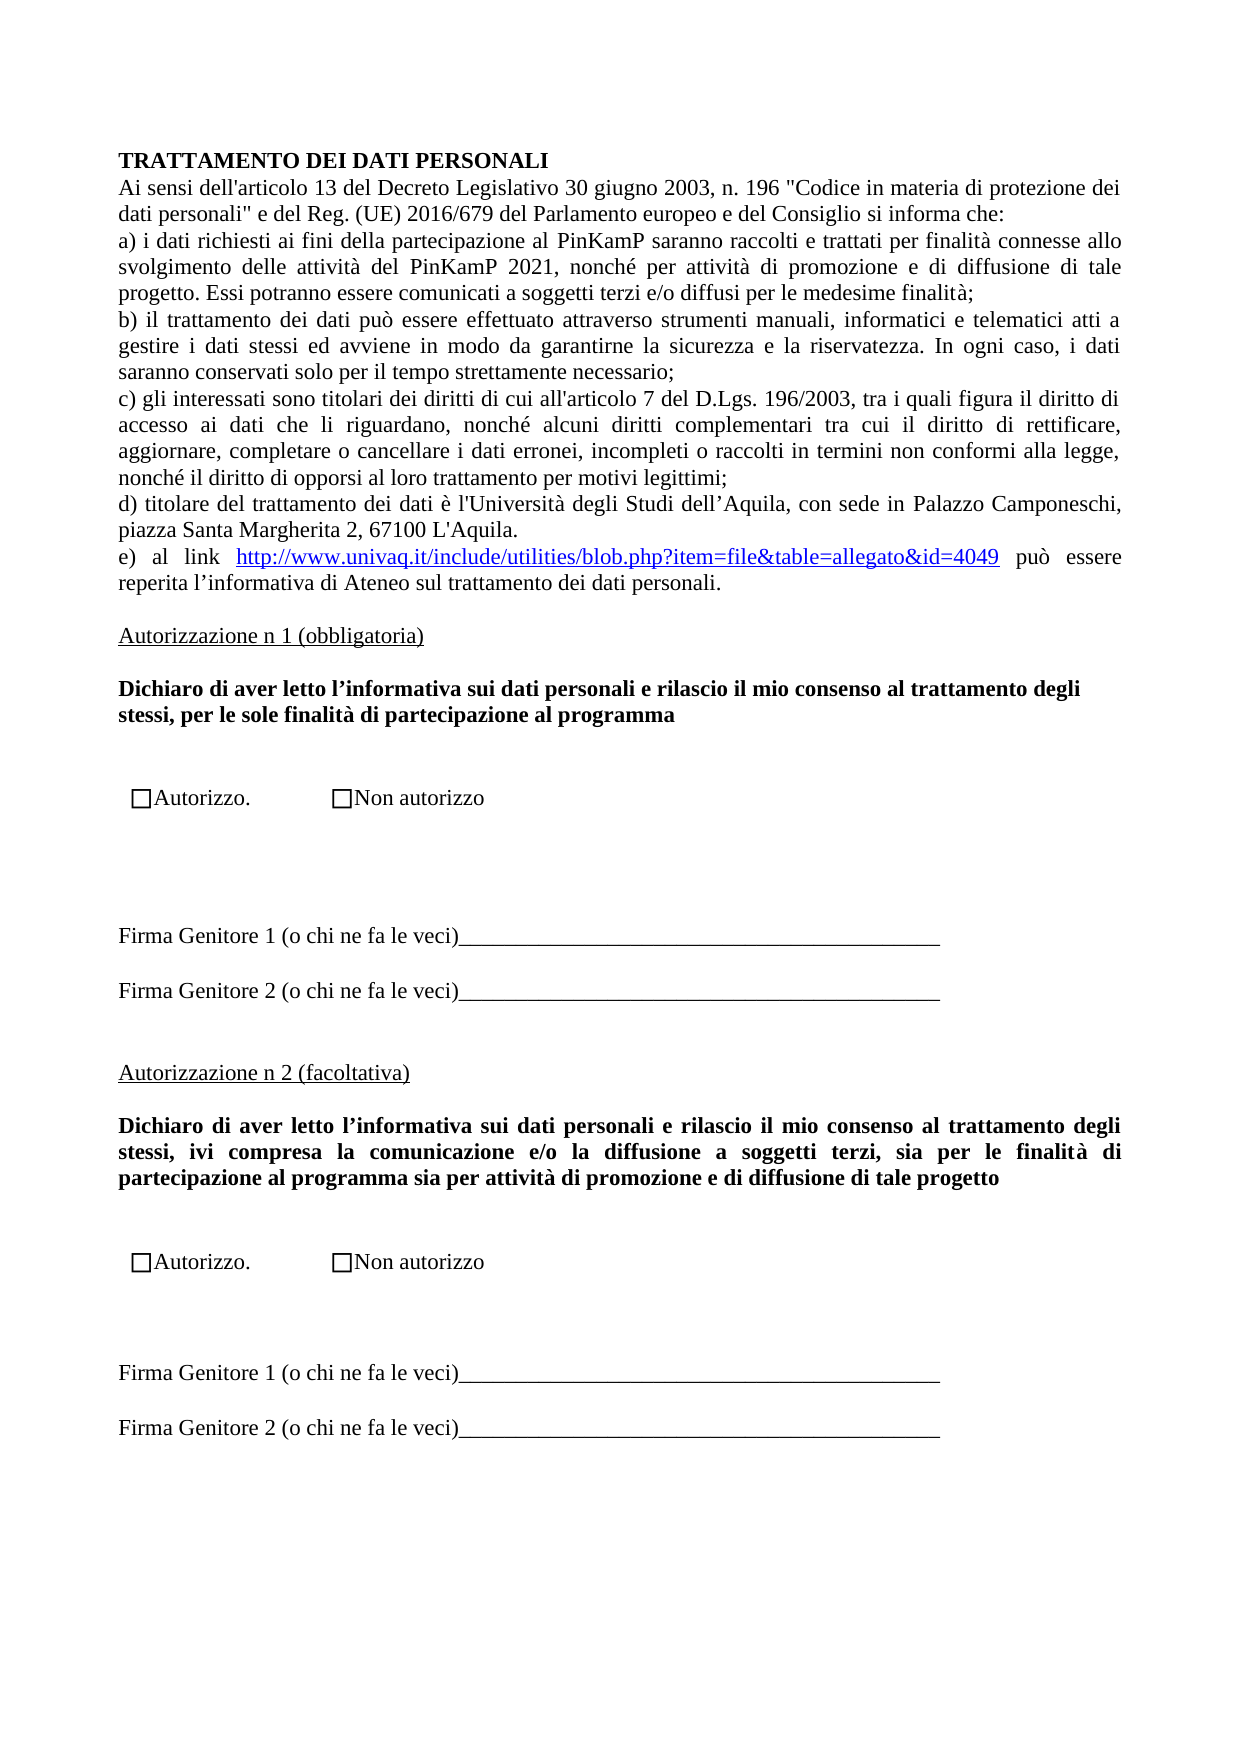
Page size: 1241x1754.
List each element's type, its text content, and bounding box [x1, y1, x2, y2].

text d) titolare del trattamento dei dati è l'Università degli Studi dell’Aquila, con sede in Palazzo Camponeschi, piazza Santa Margherita 2, 67100 L'Aquila. [118, 490, 1122, 543]
text Firma Genitore 1 (o chi ne fa le veci)__________________________________________ [118, 1359, 1122, 1385]
text ⃞ Autorizzo. ⃞ Non autorizzo [148, 1246, 1122, 1274]
text Ai sensi dell'articolo 13 del Decreto Legislativo 30 giugno 2003, n. 196 "Codice in materia di protezione dei dati personali" e del Reg. (UE) 2016/679 del Parlamento europeo e del Consiglio si informa che: [118, 174, 1122, 227]
text Firma Genitore 1 (o chi ne fa le veci)__________________________________________ [118, 922, 1122, 948]
text Dichiaro di aver letto l’informativa sui dati personali e rilascio il mio consenso al trattamento degli stessi, ivi compresa la comunicazione e/o la diffusione a soggetti terzi, sia per le finalità di partecipazione al programma sia per attività di promozione e di diffusione di tale progetto [118, 1112, 1122, 1191]
text b) il trattamento dei dati può essere effettuato attraverso strumenti manuali, informatici e telematici atti a gestire i dati stessi ed avviene in modo da garantirne la sicurezza e la riservatezza. In ogni caso, i dati saranno conservati solo per il tempo strettamente necessario; [118, 306, 1122, 385]
text c) gli interessati sono titolari dei diritti di cui all'articolo 7 del D.Lgs. 196/2003, tra i quali figura il diritto di accesso ai dati che li riguardano, nonché alcuni diritti complementari tra cui il diritto di rettificare, aggiornare, completare o cancellare i dati erronei, incompleti o raccolti in termini non conformi alla legge, nonché il diritto di opporsi al loro trattamento per motivi legittimi; [118, 385, 1122, 490]
text ⃞ Autorizzo. ⃞ Non autorizzo [148, 783, 1122, 811]
text Firma Genitore 2 (o chi ne fa le veci)__________________________________________ [118, 977, 1122, 1003]
text Autorizzazione n 2 (facoltativa) [118, 1059, 1122, 1085]
text Firma Genitore 2 (o chi ne fa le veci)__________________________________________ [118, 1414, 1122, 1441]
text a) i dati richiesti ai fini della partecipazione al PinKamP saranno raccolti e trattati per finalità connesse allo svolgimento delle attività del PinKamP 2021, nonché per attività di promozione e di diffusione di tale progetto. Essi potranno essere comunicati a soggetti terzi e/o diffusi per le medesime finalità; [118, 227, 1122, 306]
text TRATTAMENTO DEI DATI PERSONALI [118, 148, 1122, 174]
text Autorizzazione n 1 (obbligatoria) [118, 622, 1122, 648]
text Dichiaro di aver letto l’informativa sui dati personali e rilascio il mio consenso al trattamento degli stessi, per le sole finalità di partecipazione al programma [118, 675, 1122, 727]
text e) al link http://www.univaq.it/include/utilities/blob.php?item=file&table=allegato&id=4049 può essere reperita l’informativa di Ateneo sul trattamento dei dati personali. [118, 543, 1122, 596]
